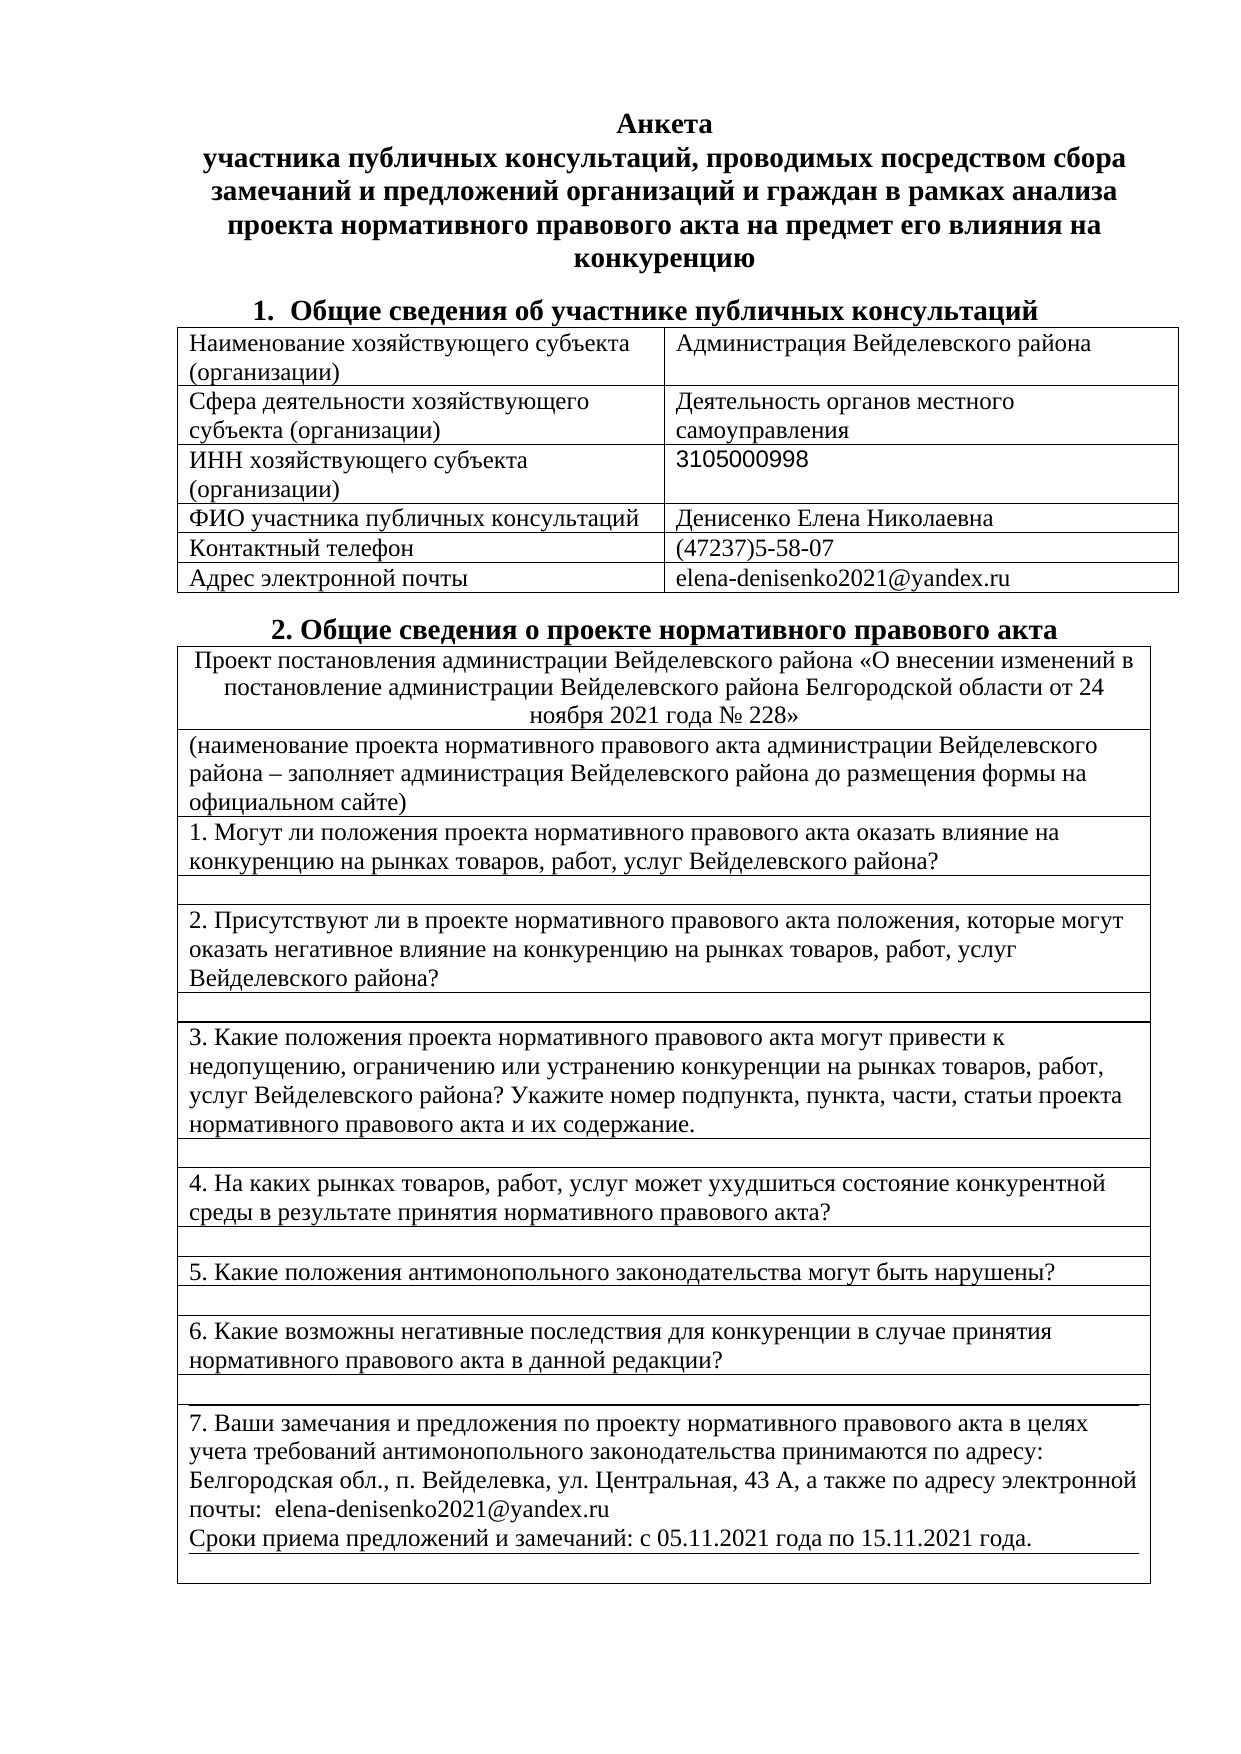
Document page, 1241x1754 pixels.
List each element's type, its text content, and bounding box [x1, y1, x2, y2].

table_header Проект постановления администрации Вейделевского района «О внесении изменений в постановление администрации Вейделевского района Белгородской области от 24 ноября 2021 года № 228» [178, 647, 1150, 729]
table_cell Контактный телефон [178, 533, 664, 562]
table_cell Адрес электронной почты [178, 563, 664, 592]
table_cell 6. Какие возможны негативные последствия для конкуренции в случае принятия нормативного правового акта в данной редакции? [178, 1316, 1150, 1374]
table_cell (наименование проекта нормативного правового акта администрации Вейделевского района – заполняет администрация Вейделевского района до размещения формы на официальном сайте) [178, 730, 1150, 816]
text Анкета [177, 106, 1152, 140]
text участника публичных консультаций, проводимых посредством сбора замечаний и предложений организаций и граждан в рамках анализа проекта нормативного правового акта на предмет его влияния на конкуренцию [177, 140, 1152, 274]
list Общие сведения об участнике публичных консультаций [252, 293, 1152, 327]
table_cell 5. Какие положения антимонопольного законодательства могут быть нарушены? [178, 1257, 1150, 1285]
table_cell [178, 876, 1150, 904]
table_cell 1. Могут ли положения проекта нормативного правового акта оказать влияние на конкуренцию на рынках товаров, работ, услуг Вейделевского района? [178, 817, 1150, 874]
table_cell 3. Какие положения проекта нормативного правового акта могут привести к недопущению, ограничению или устранению конкуренции на рынках товаров, работ, услуг Вейделевского района? Укажите номер подпункта, пункта, части, статьи проекта нормативного правового акта и их содержание. [178, 1023, 1150, 1137]
table_cell [178, 1375, 1150, 1403]
table_cell ФИО участника публичных консультаций [178, 504, 664, 532]
table_cell Сфера деятельности хозяйствующего субъекта (организации) [178, 386, 664, 444]
table_cell ИНН хозяйствующего субъекта (организации) [178, 445, 664, 502]
table_cell [178, 993, 1150, 1021]
table_cell Денисенко Елена Николаевна [665, 504, 1178, 532]
table_cell Деятельность органов местного самоуправления [665, 386, 1178, 444]
text 2. Общие сведения о проекте нормативного правового акта [177, 612, 1152, 646]
table_cell 3105000998 [665, 445, 1178, 502]
table_header Наименование хозяйствующего субъекта (организации) [178, 328, 664, 385]
table_cell elena-denisenko2021@yandex.ru [665, 563, 1178, 592]
table_header Администрация Вейделевского района [665, 328, 1178, 385]
table_cell [178, 1139, 1150, 1167]
table_cell 4. На каких рынках товаров, работ, услуг может ухудшиться состояние конкурентной среды в результате принятия нормативного правового акта? [178, 1168, 1150, 1226]
table_cell 7. Ваши замечания и предложения по проекту нормативного правового акта в целях учета требований антимонопольного законодательства принимаются по адресу: Белгородская обл., п. Вейделевка, ул. Центральная, 43 А, а также по адресу электронной почты: elena-denisenko2021@yandex.ru Сроки приема предложений и замечаний: с 05.11.2021 года по 15.11.2021 года. [178, 1405, 1150, 1583]
table_cell (47237)5-58-07 [665, 533, 1178, 562]
table_cell [178, 1227, 1150, 1256]
table_cell 2. Присутствуют ли в проекте нормативного правового акта положения, которые могут оказать негативное влияние на конкуренцию на рынках товаров, работ, услуг Вейделевского района? [178, 905, 1150, 992]
table_cell [178, 1286, 1150, 1315]
